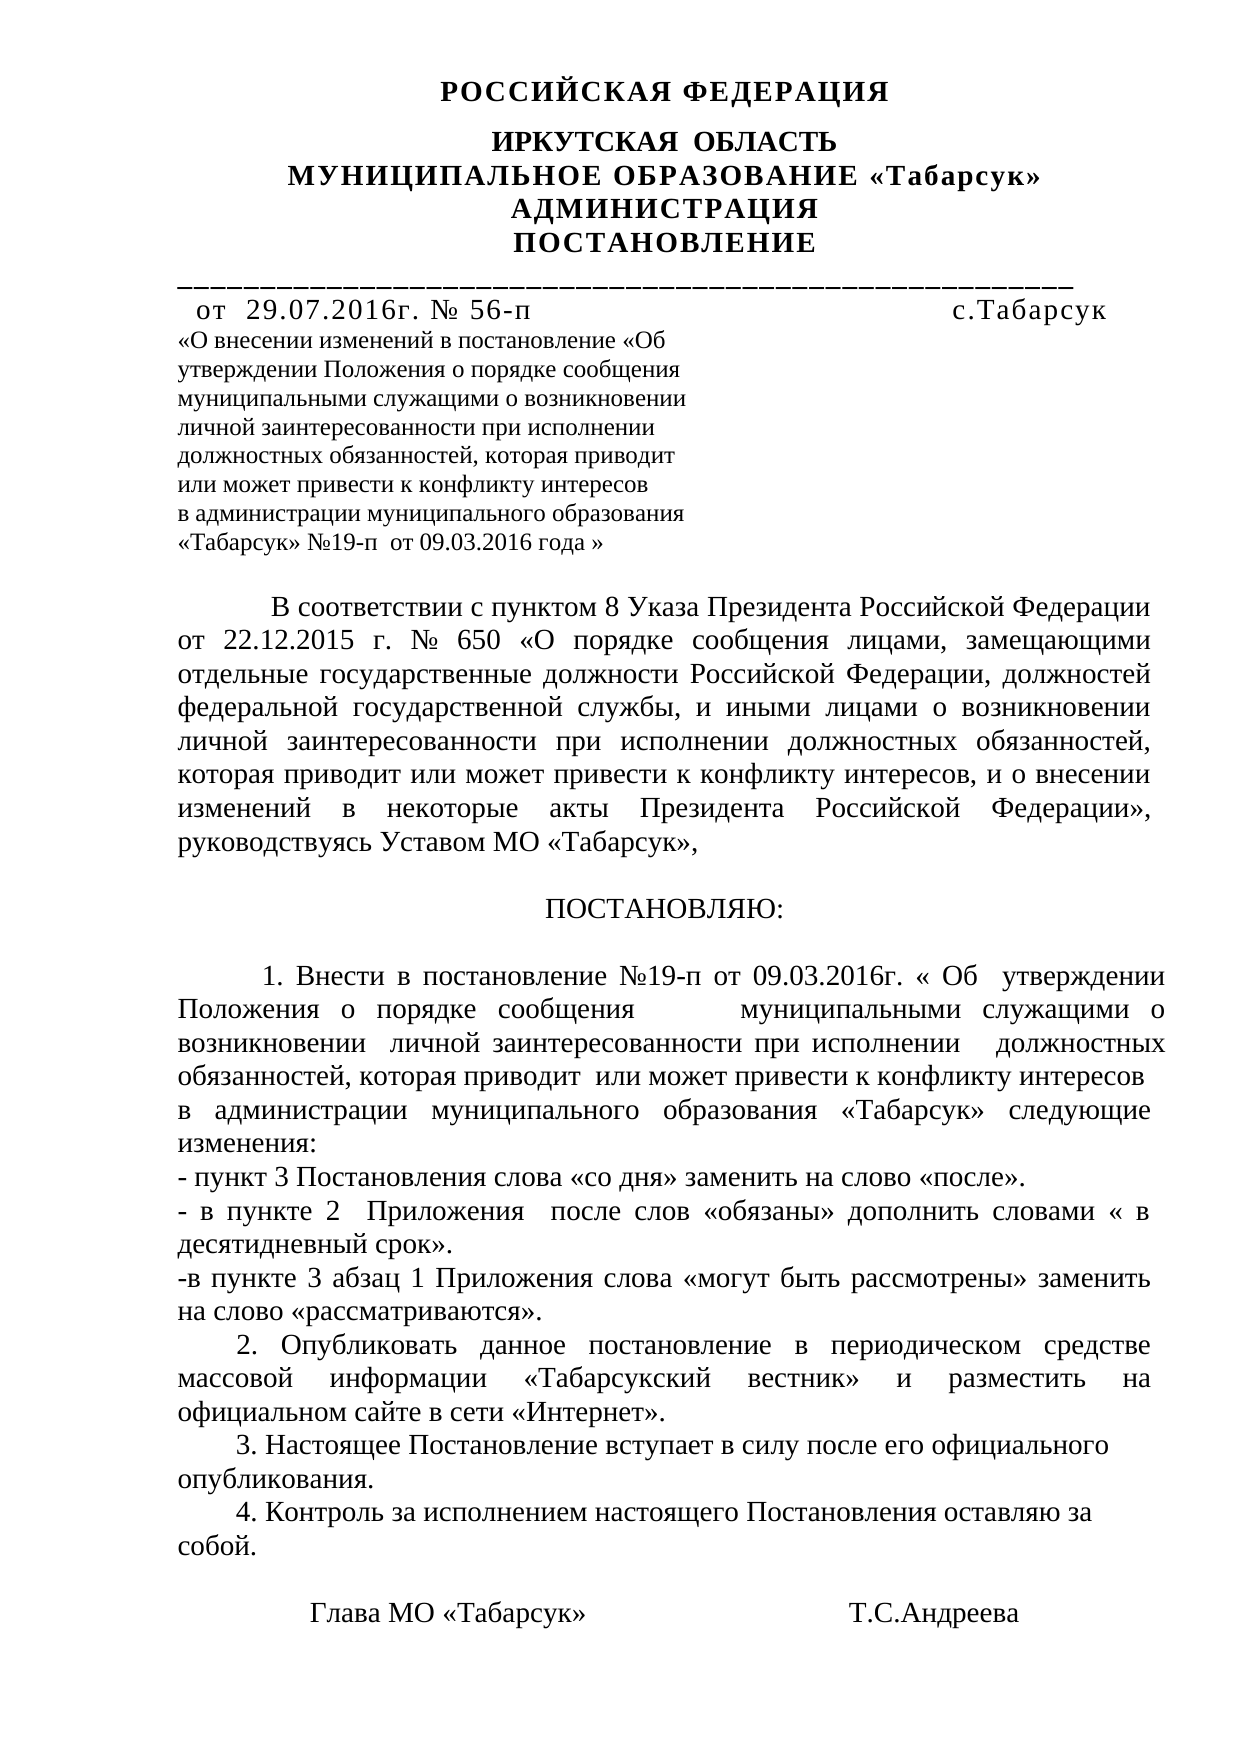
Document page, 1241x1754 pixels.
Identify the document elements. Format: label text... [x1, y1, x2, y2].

text 1. Внести в постановление №19-п от 09.03.2016г. « Об утверждении Положения о порядке сообщения муниципальными служащими о возникновении личной заинтересованности при исполнении должностных обязанностей, которая приводит или может привести к конфликту интересов [177, 958, 1167, 1092]
text муниципальными служащими о возникновении [177, 383, 1152, 412]
text РОССИЙСКАЯ ФЕДЕРАЦИЯ [177, 74, 1152, 107]
text 4. Контроль за исполнением настоящего Постановления оставляю за собой. [177, 1494, 1152, 1562]
text 2. Опубликовать данное постановление в периодическом средстве массовой информации «Табарсукский вестник» и разместить на официальном сайте в сети «Интернет». [177, 1327, 1152, 1427]
text - пункт 3 Постановления слова «со дня» заменить на слово «после». [177, 1159, 1152, 1193]
text ПОСТАНОВЛЯЮ: [177, 891, 1152, 924]
text ИРКУТСКАЯ ОБЛАСТЬ [177, 124, 1152, 158]
text личной заинтересованности при исполнении [177, 412, 1152, 440]
text «Табарсук» №19-п от 09.03.2016 года » [177, 527, 1152, 555]
text или может привести к конфликту интересов [177, 469, 1152, 498]
text -в пункте 3 абзац 1 Приложения слова «могут быть рассмотрены» заменить на слово «рассматриваются». [177, 1260, 1152, 1327]
text от 29.07.2016г. № 56-п с.Табарсук [177, 292, 1152, 325]
text должностных обязанностей, которая приводит [177, 440, 1152, 469]
text В соответствии с пунктом 8 Указа Президента Российской Федерации от 22.12.2015 г. № 650 «О порядке сообщения лицами, замещающими отдельные государственные должности Российской Федерации, должностей федеральной государственной службы, и иными лицами о возникновении личной заинтересованности при исполнении должностных обязанностей, которая приводит или может привести к конфликту интересов, и о внесении изменений в некоторые акты Президента Российской Федерации», руководствуясь Уставом МО «Табарсук», [177, 589, 1152, 857]
text АДМИНИСТРАЦИЯ [177, 191, 1152, 225]
text в администрации муниципального образования «Табарсук» следующие изменения: [177, 1092, 1152, 1159]
text МУНИЦИПАЛЬНОЕ ОБРАЗОВАНИЕ «Табарсук» [177, 158, 1152, 191]
text в администрации муниципального образования [177, 498, 1152, 527]
text ______________________________________________________ [177, 258, 1152, 292]
text 3. Настоящее Постановление вступает в силу после его официального опубликования. [177, 1427, 1152, 1494]
text - в пункте 2 Приложения после слов «обязаны» дополнить словами « в десятидневный срок». [177, 1193, 1152, 1260]
text ПОСТАНОВЛЕНИЕ [177, 225, 1152, 258]
text утверждении Положения о порядке сообщения [177, 354, 1152, 383]
text «О внесении изменений в постановление «Об [177, 325, 1152, 354]
text Глава МО «Табарсук» Т.С.Андреева [177, 1595, 1152, 1629]
